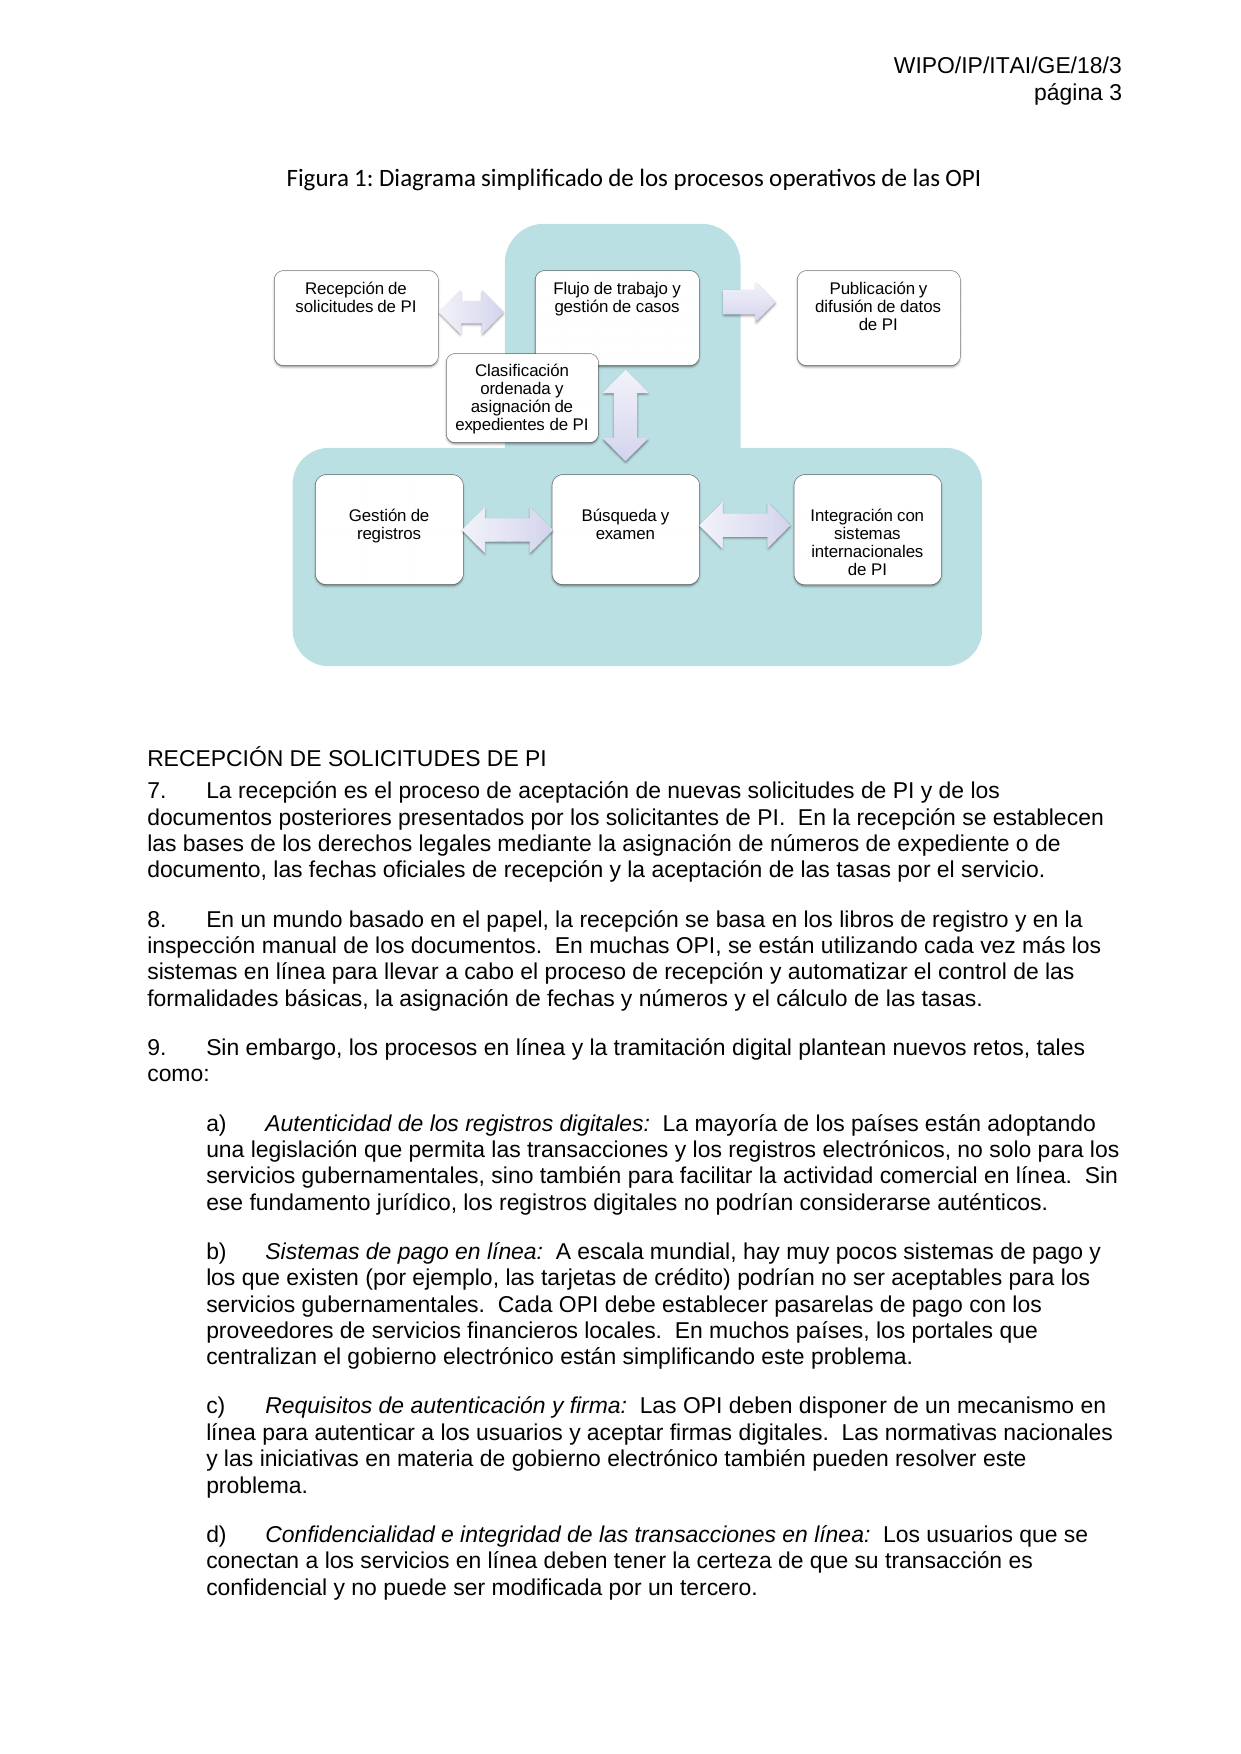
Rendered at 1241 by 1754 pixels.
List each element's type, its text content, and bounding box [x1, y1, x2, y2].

list Sistemas de pago en línea: A escala mundial, hay muy pocos sistemas de pago y los que existen (por ejemplo, las tarjetas de crédito) podrían no ser aceptables para los servicios gubernamentales. Cada OPI debe establecer pasarelas de pago con los proveedores de servicios financieros locales. En muchos países, los portales que centralizan el gobierno electrónico están simplificando este problema. [206, 1238, 1122, 1369]
list Autenticidad de los registros digitales: La mayoría de los países están adoptando una legislación que permita las transacciones y los registros electrónicos, no solo para los servicios gubernamentales, sino también para facilitar la actividad comercial en línea. Sin ese fundamento jurídico, los registros digitales no podrían considerarse auténticos. [206, 1109, 1122, 1215]
list Requisitos de autenticación y firma: Las OPI deben disponer de un mecanismo en línea para autenticar a los usuarios y aceptar firmas digitales. Las normativas nacionales y las iniciativas en materia de gobierno electrónico también pueden resolver este problema. [206, 1392, 1122, 1498]
list Confidencialidad e integridad de las transacciones en línea: Los usuarios que se conectan a los servicios en línea deben tener la certeza de que su transacción es confidencial y no puede ser modificada por un tercero. [206, 1521, 1122, 1600]
text En un mundo basado en el papel, la recepción se basa en los libros de registro y en la inspección manual de los documentos. En muchas OPI, se están utilizando cada vez más los sistemas en línea para llevar a cabo el proceso de recepción y automatizar el control de las formalidades básicas, la asignación de fechas y números y el cálculo de las tasas. [147, 906, 1122, 1011]
text Sin embargo, los procesos en línea y la tramitación digital plantean nuevos retos, tales como: [147, 1034, 1122, 1087]
subtitle RECEPCIÓN DE SOLICITUDES DE PI [147, 744, 1122, 771]
text La recepción es el proceso de aceptación de nuevas solicitudes de PI y de los documentos posteriores presentados por los solicitantes de PI. En la recepción se establecen las bases de los derechos legales mediante la asignación de números de expediente o de documento, las fechas oficiales de recepción y la aceptación de las tasas por el servicio. [147, 777, 1122, 883]
